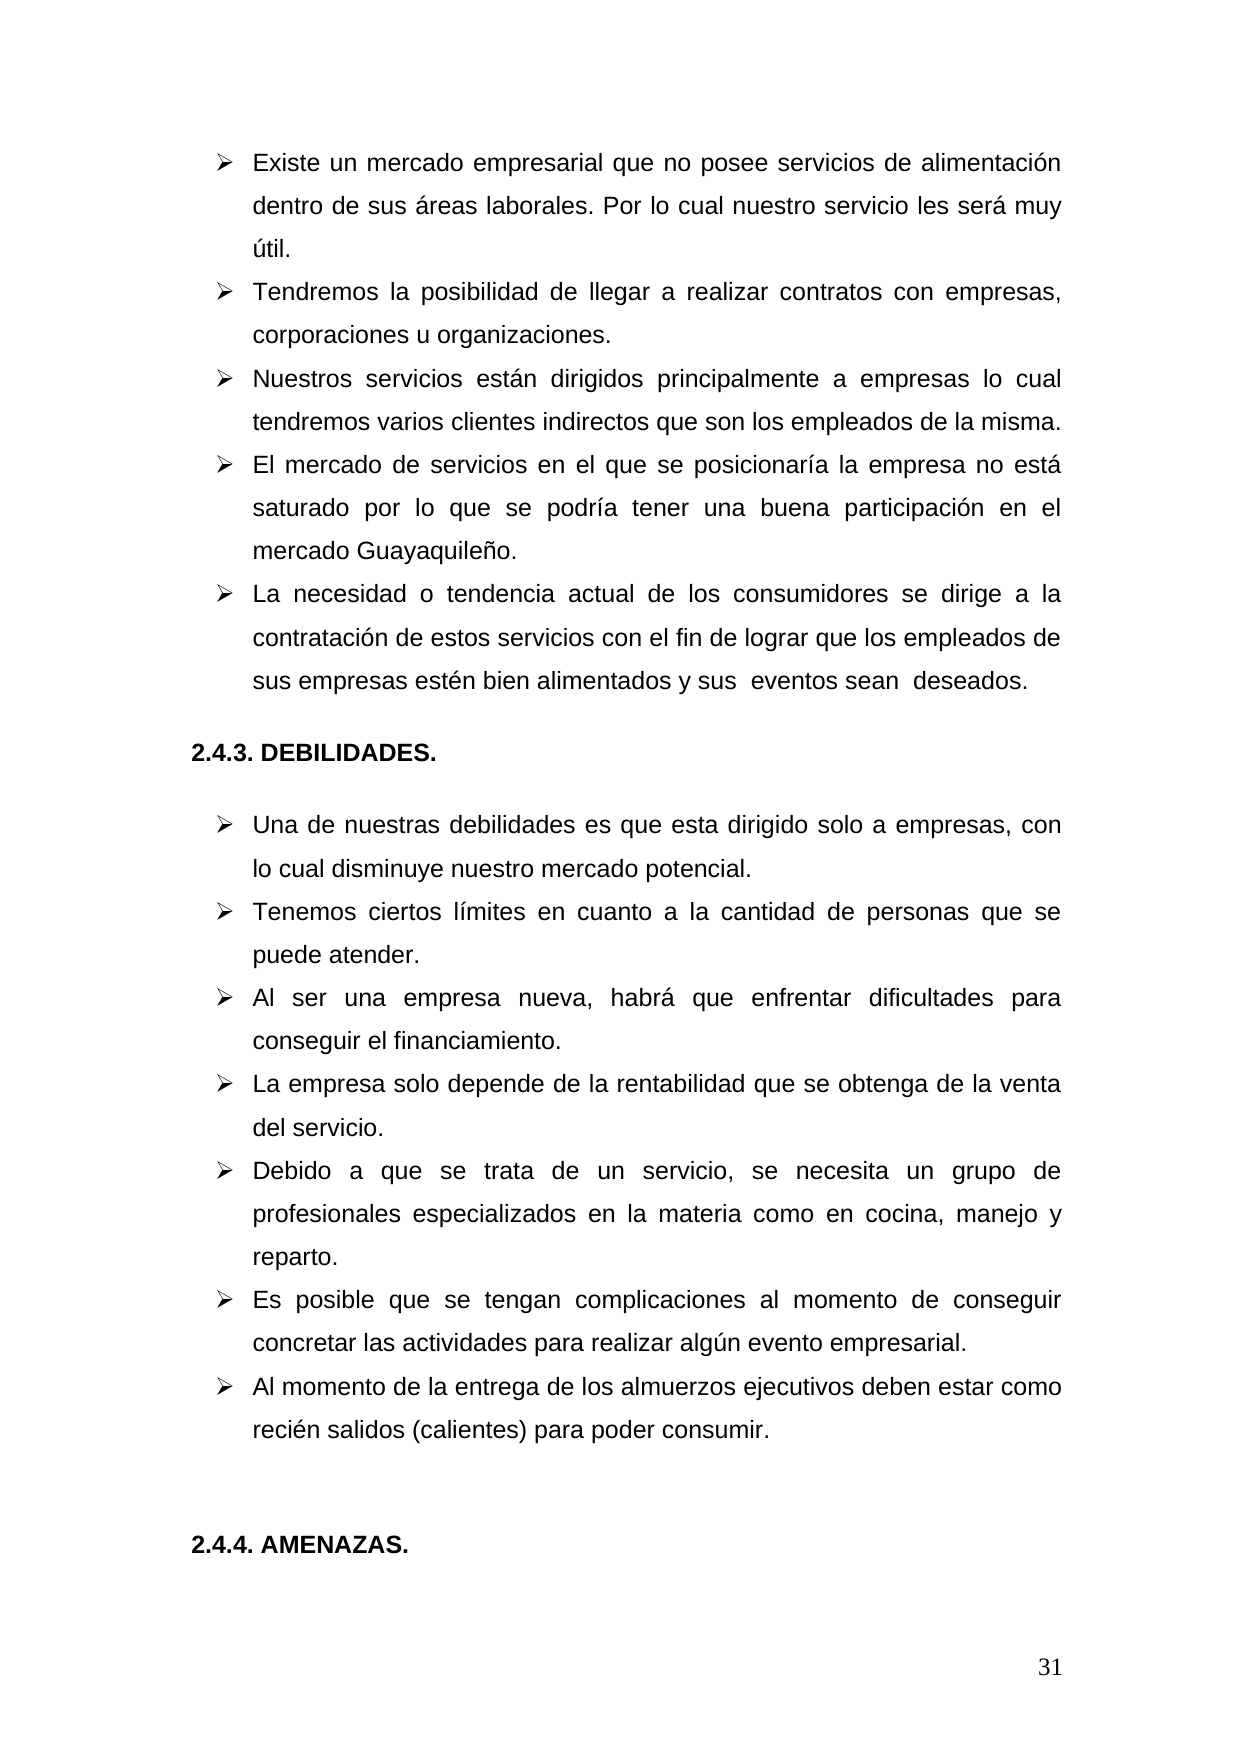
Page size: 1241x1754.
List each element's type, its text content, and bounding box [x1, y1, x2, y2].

text 2.4.4. AMENAZAS. [177, 1530, 1063, 1559]
list Nuestros servicios están dirigidos principalmente a empresas lo cual tendremos varios clientes indirectos que son los empleados de la misma. [215, 363, 1063, 436]
list Al ser una empresa nueva, habrá que enfrentar dificultades para conseguir el financiamiento. [215, 983, 1063, 1055]
list Una de nuestras debilidades es que esta dirigido solo a empresas, con lo cual disminuye nuestro mercado potencial. [215, 810, 1063, 882]
list Tendremos la posibilidad de llegar a realizar contratos con empresas, corporaciones u organizaciones. [215, 277, 1063, 349]
list La empresa solo depende de la rentabilidad que se obtenga de la venta del servicio. [215, 1069, 1063, 1141]
list La necesidad o tendencia actual de los consumidores se dirige a la contratación de estos servicios con el fin de lograr que los empleados de sus empresas estén bien alimentados y sus eventos sean deseados. [215, 579, 1063, 694]
list Tenemos ciertos límites en cuanto a la cantidad de personas que se puede atender. [215, 897, 1063, 969]
list El mercado de servicios en el que se posicionaría la empresa no está saturado por lo que se podría tener una buena participación en el mercado Guayaquileño. [215, 450, 1063, 565]
list Al momento de la entrega de los almuerzos ejecutivos deben estar como recién salidos (calientes) para poder consumir. [215, 1372, 1063, 1443]
text 2.4.3. DEBILIDADES. [177, 738, 1063, 767]
list Existe un mercado empresarial que no posee servicios de alimentación dentro de sus áreas laborales. Por lo cual nuestro servicio les será muy útil. [215, 148, 1063, 263]
list Es posible que se tengan complicaciones al momento de conseguir concretar las actividades para realizar algún evento empresarial. [215, 1285, 1063, 1357]
list Debido a que se trata de un servicio, se necesita un grupo de profesionales especializados en la materia como en cocina, manejo y reparto. [215, 1156, 1063, 1271]
